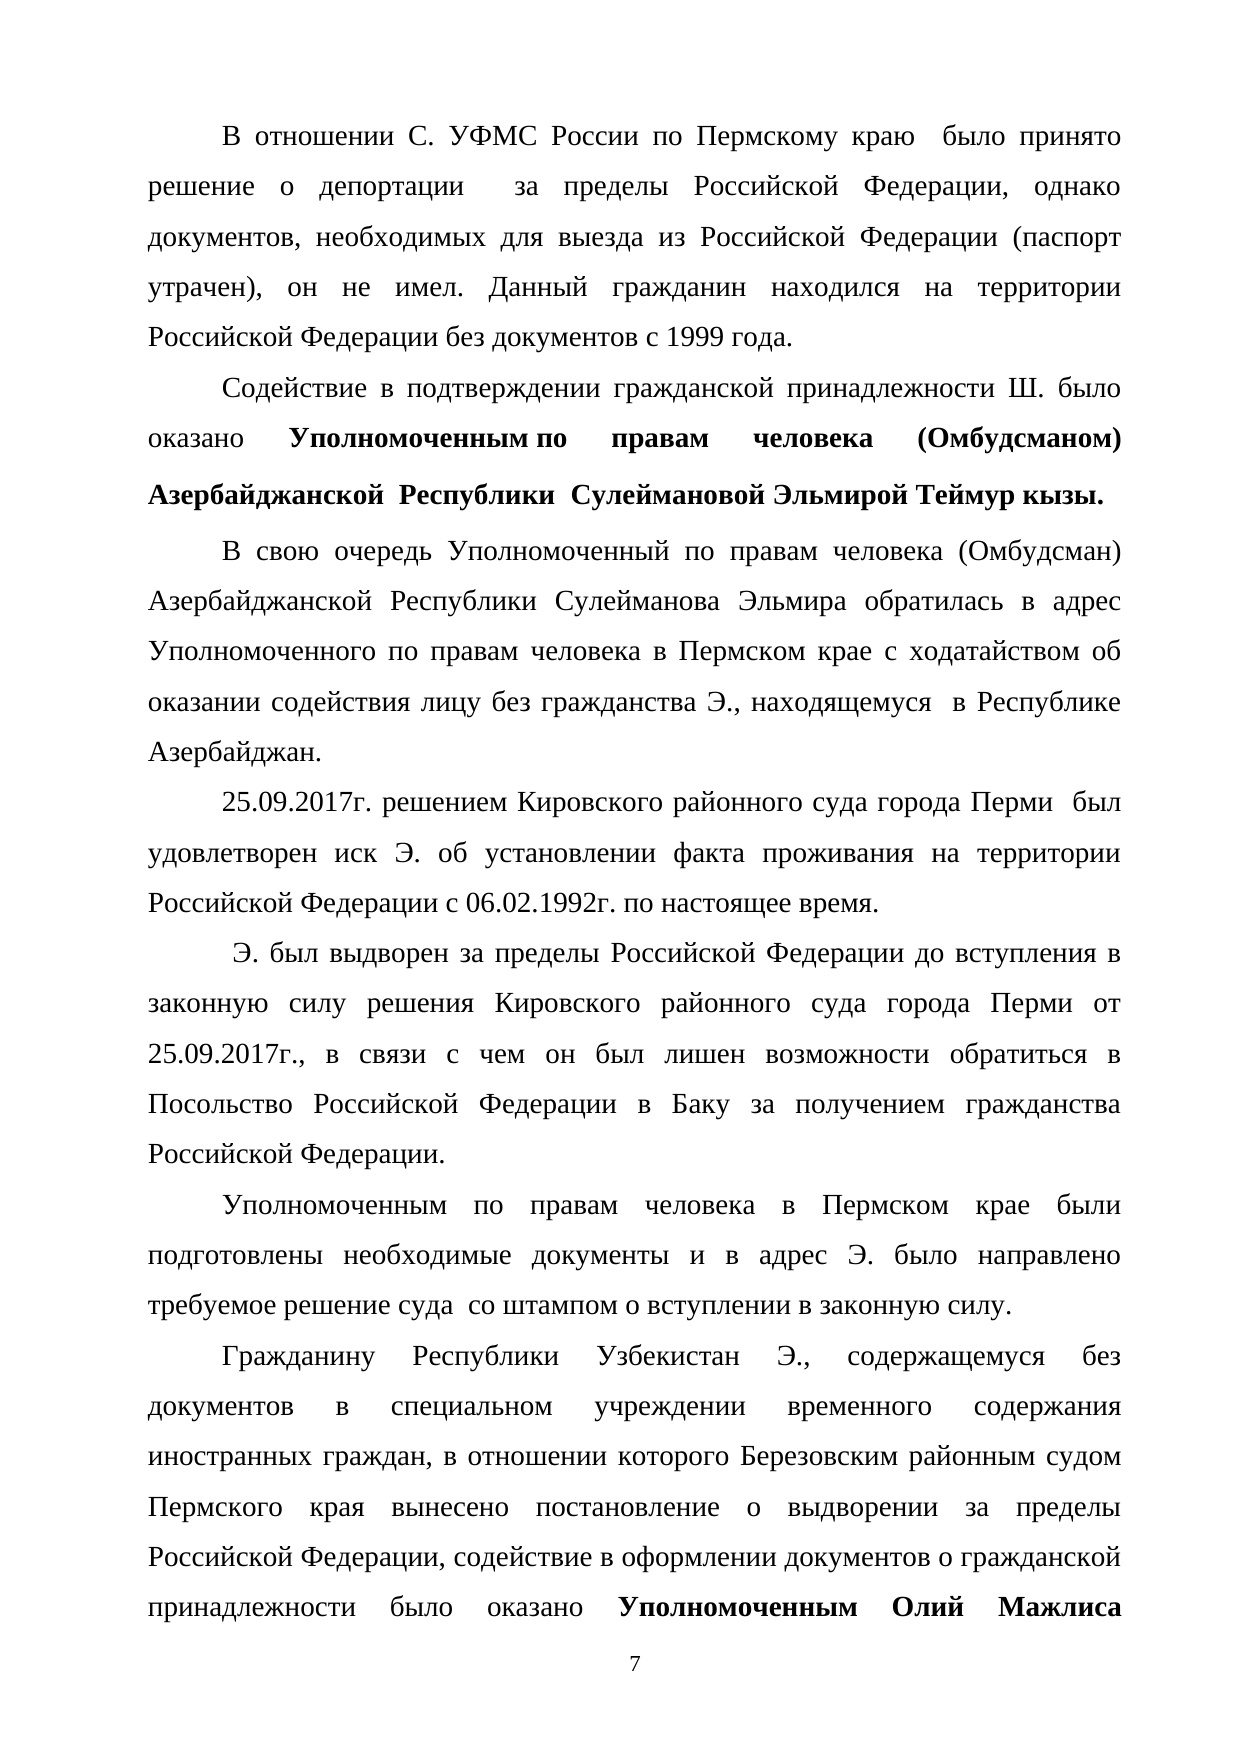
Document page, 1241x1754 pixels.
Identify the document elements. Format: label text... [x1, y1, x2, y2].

text Уполномоченным по правам человека в Пермском крае были подготовлены необходимые документы и в адрес Э. было направлено требуемое решение суда со штампом о вступлении в законную силу. [148, 1187, 1122, 1321]
text Э. был выдворен за пределы Российской Федерации до вступления в законную силу решения Кировского районного суда города Перми от 25.09.2017г., в связи с чем он был лишен возможности обратиться в Посольство Российской Федерации в Баку за получением гражданства Российской Федерации. [148, 935, 1122, 1170]
text Содействие в подтверждении гражданской принадлежности Ш. было оказано Уполномоченным по правам человека (Омбудсманом) Азербайджанской Республики Сулеймановой Эльмирой Теймур кызы. [148, 370, 1122, 513]
text В свою очередь Уполномоченный по правам человека (Омбудсман) Азербайджанской Республики Сулейманова Эльмира обратилась в адрес Уполномоченного по правам человека в Пермском крае с ходатайством об оказании содействия лицу без гражданства Э., находящемуся в Республике Азербайджан. [148, 533, 1122, 768]
text В отношении С. УФМС России по Пермскому краю было принято решение о депортации за пределы Российской Федерации, однако документов, необходимых для выезда из Российской Федерации (паспорт утрачен), он не имел. Данный гражданин находился на территории Российской Федерации без документов с 1999 года. [148, 118, 1122, 353]
text 25.09.2017г. решением Кировского районного суда города Перми был удовлетворен иск Э. об установлении факта проживания на территории Российской Федерации с 06.02.1992г. по настоящее время. [148, 784, 1122, 918]
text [148, 1338, 1122, 1623]
